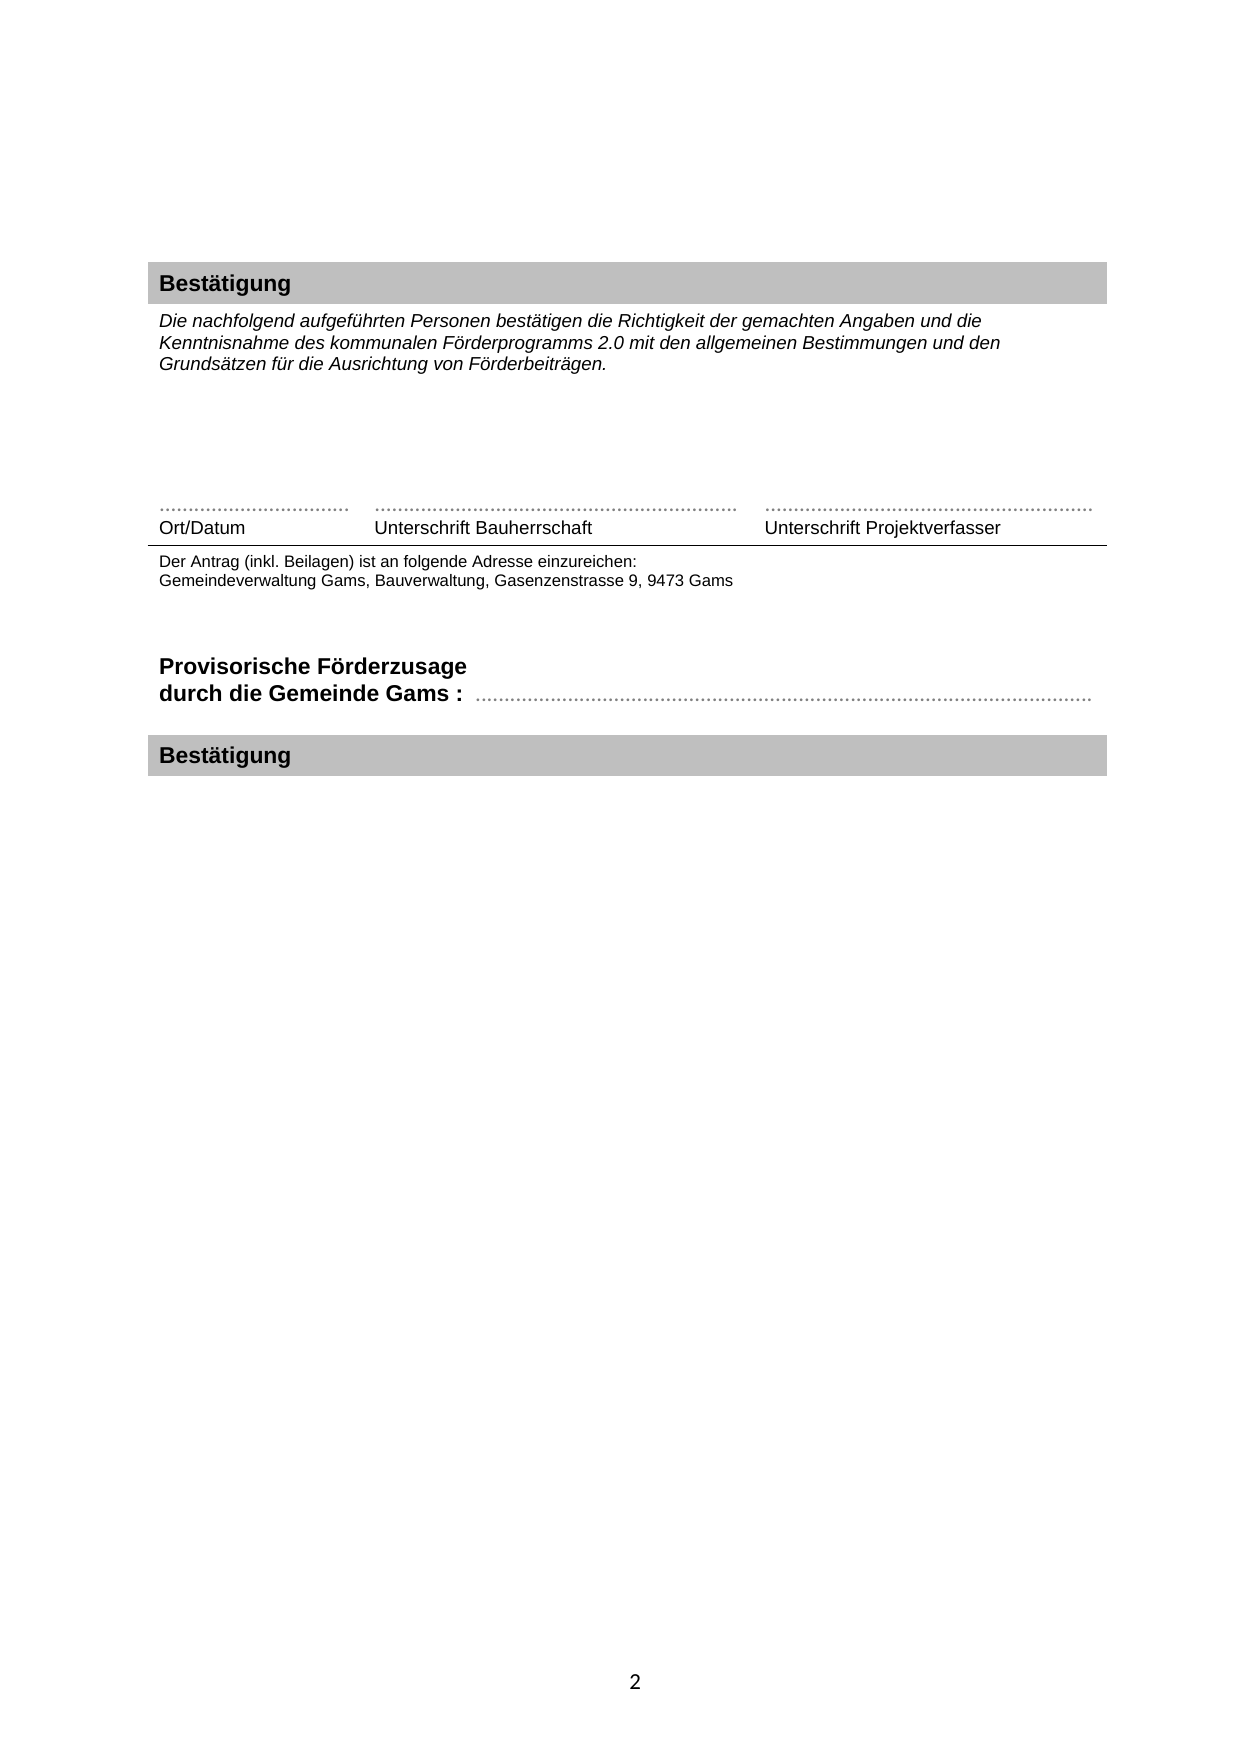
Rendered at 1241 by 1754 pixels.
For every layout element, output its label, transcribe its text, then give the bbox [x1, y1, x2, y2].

table_cell Der Antrag (inkl. Beilagen) ist an folgende Adresse einzureichen: Gemeindeverwaltung Gams, Bauverwaltung, Gasenzenstrasse 9, 9473 Gams Provisorische Förderzusage durch die Gemeinde Gams : [148, 546, 1107, 707]
table_cell Unterschrift Projektverfasser [753, 381, 1107, 544]
table_cell Die nachfolgend aufgeführten Personen bestätigen die Richtigkeit der gemachten Angaben und die Kenntnisnahme des kommunalen Förderprogramms 2.0 mit den allgemeinen Bestimmungen und den Grundsätzen für die Ausrichtung von Förderbeiträgen. [148, 304, 1107, 381]
table_header Bestätigung [148, 735, 1107, 776]
table_cell Ort/Datum [148, 381, 363, 544]
table_cell Unterschrift Bauherrschaft [363, 381, 753, 544]
table_header Bestätigung [148, 262, 1107, 304]
